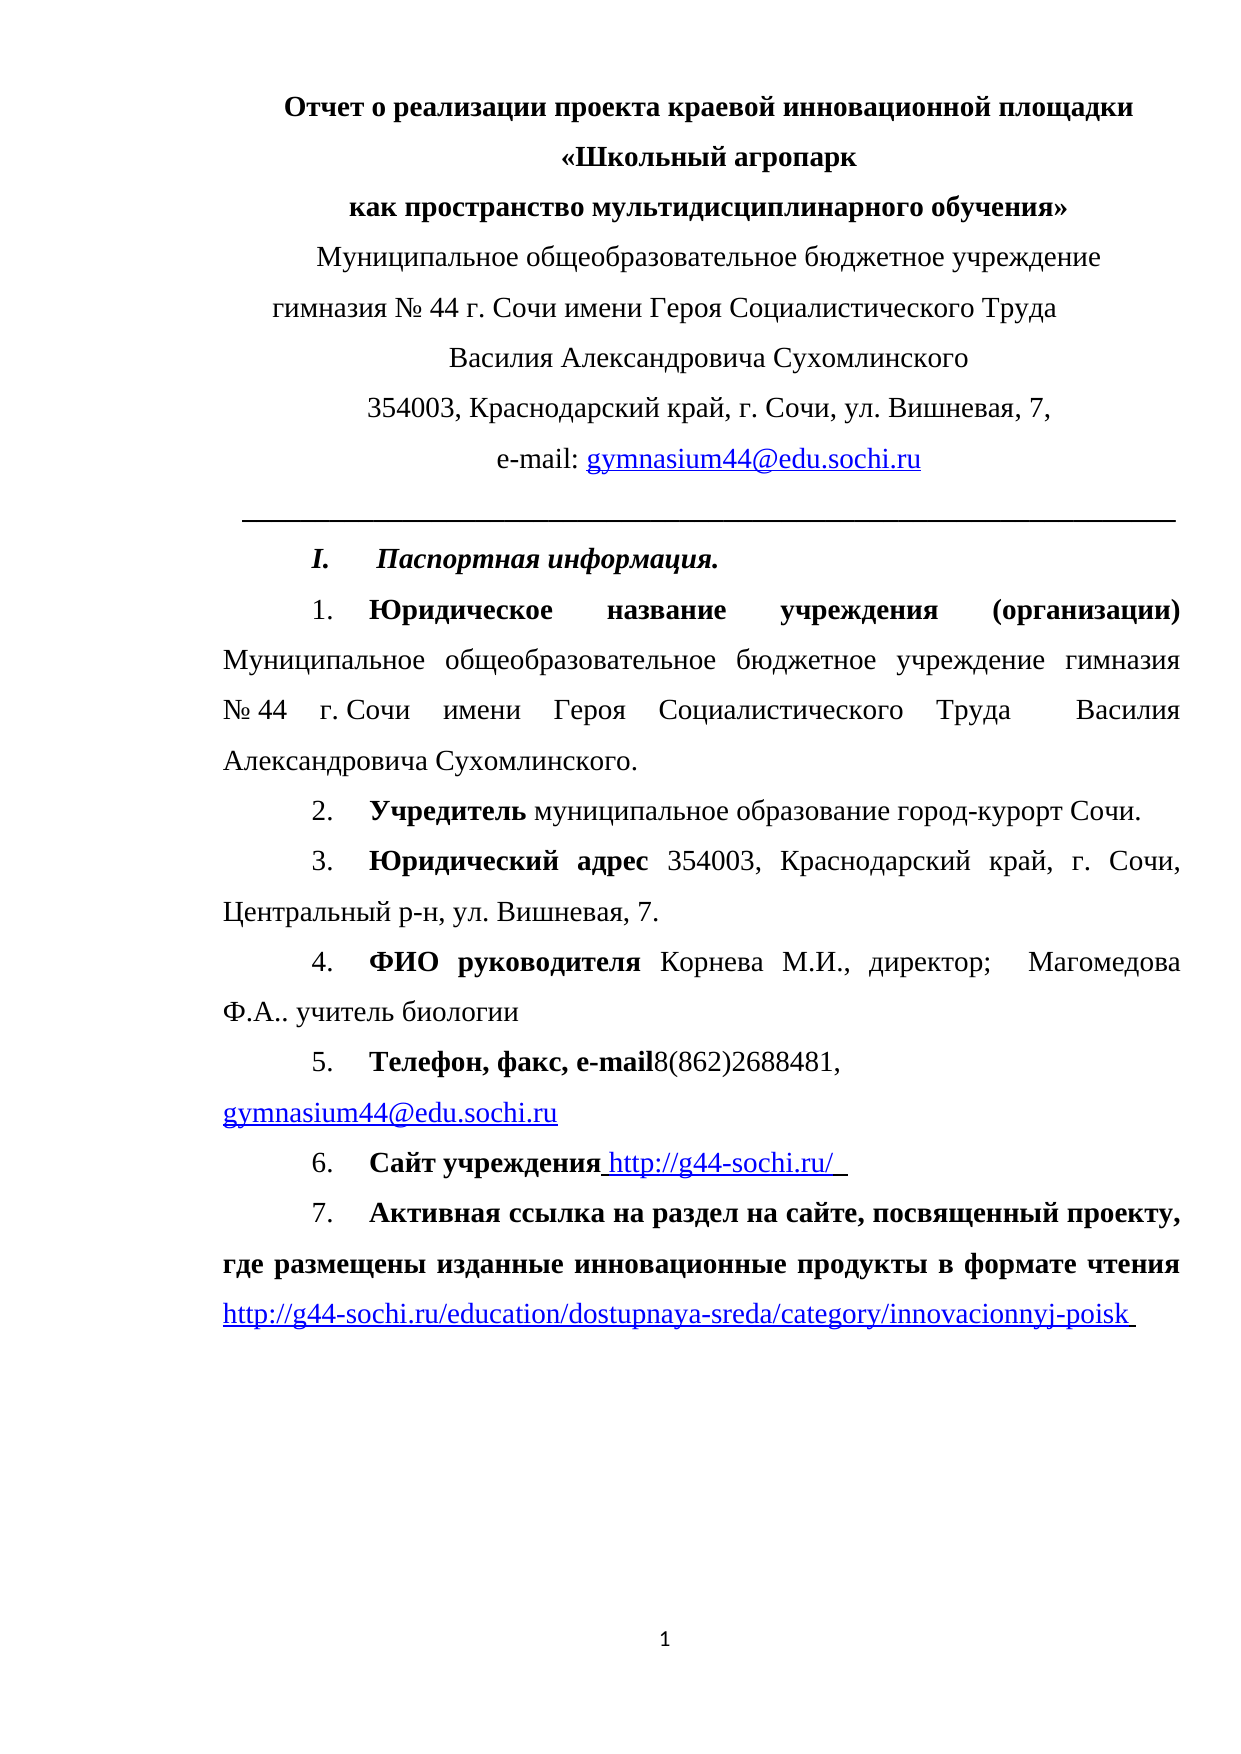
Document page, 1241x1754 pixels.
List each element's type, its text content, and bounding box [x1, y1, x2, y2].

list ФИО руководителя Корнева М.И., директор; Магомедова Ф.А.. учитель биологии [223, 944, 1181, 1028]
text 354003, Краснодарский край, г. Сочи, ул. Вишневая, 7, [148, 391, 1181, 424]
text Василия Александровича Сухомлинского [148, 340, 1181, 374]
text Отчет о реализации проекта краевой инновационной площадки [148, 89, 1181, 122]
list Активная ссылка на раздел на сайте, посвященный проекту, где размещены изданные инновационные продукты в формате чтения http://g44-sochi.ru/education/dostupnaya-sreda/category/innovacionnyj-poisk [223, 1196, 1181, 1330]
text ________________________________________________________________ [148, 491, 1181, 525]
list Сайт учреждения http://g44-sochi.ru/ [223, 1145, 1181, 1179]
list Юридическое название учреждения (организации) Муниципальное общеобразовательное бюджетное учреждение гимназия № 44 г. Сочи имени Героя Социалистического Труда Василия Александровича Сухомлинского. [223, 592, 1181, 776]
list Паспортная информация. [223, 541, 1181, 575]
list Телефон, факс, e-mail8(862)2688481, gymnasium44@edu.sochi.ru [223, 1044, 1181, 1128]
list Юридический адрес 354003, Краснодарский край, г. Сочи, Центральный р-н, ул. Вишневая, 7. [223, 843, 1181, 927]
text Муниципальное общеобразовательное бюджетное учреждение гимназия № 44 г. Сочи имени Героя Социалистического Труда [148, 239, 1181, 323]
text e-mail: gymnasium44@edu.sochi.ru [148, 441, 1181, 474]
text «Школьный агропарк [148, 139, 1181, 172]
text как пространство мультидисциплинарного обучения» [148, 189, 1181, 223]
list Учредитель муниципальное образование город-курорт Сочи. [223, 793, 1181, 827]
